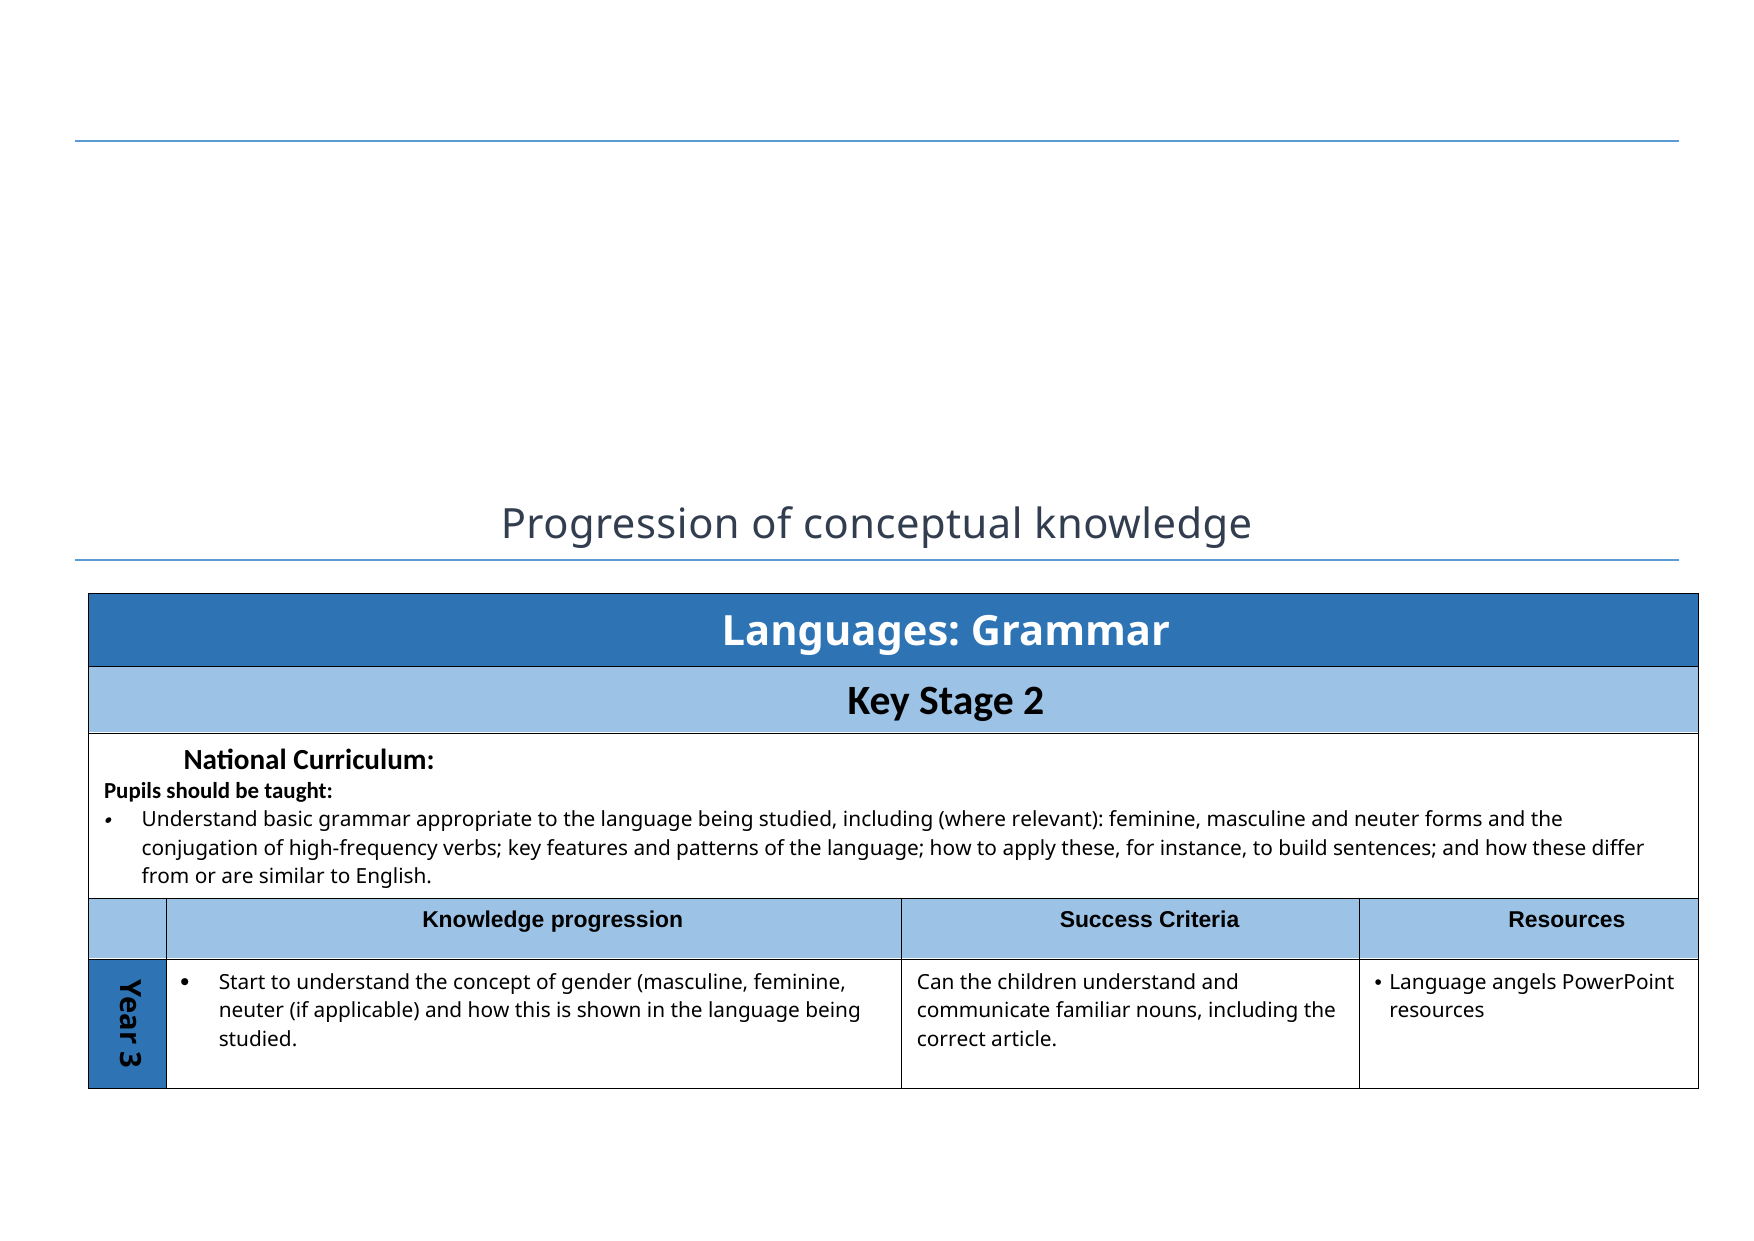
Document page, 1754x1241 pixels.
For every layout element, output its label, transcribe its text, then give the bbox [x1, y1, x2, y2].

table_cell Year 3 [89, 960, 166, 1088]
table_cell Resources [1360, 899, 1698, 958]
table_cell Can the children understand and communicate familiar nouns, including the correct article. [902, 960, 1359, 1088]
table_cell Knowledge progression [167, 899, 901, 958]
table_cell [89, 899, 166, 958]
table_header Languages: Grammar [89, 594, 1698, 666]
table_cell Start to understand the concept of gender (masculine, feminine, neuter (if applicable) and how this is shown in the language being studied. [167, 960, 901, 1088]
table_cell National Curriculum: Pupils should be taught: Understand basic grammar appropriate to the language being studied, including (where relevant): feminine, masculine and neuter forms and the conjugation of high-frequency verbs; key features and patterns of the language; how to apply these, for instance, to build sentences; and how these differ from or are similar to English. [89, 734, 1698, 897]
table_cell Success Criteria [902, 899, 1359, 958]
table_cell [1360, 960, 1698, 1088]
table_cell Key Stage 2 [89, 667, 1698, 732]
title Progression of conceptual knowledge [75, 494, 1679, 559]
